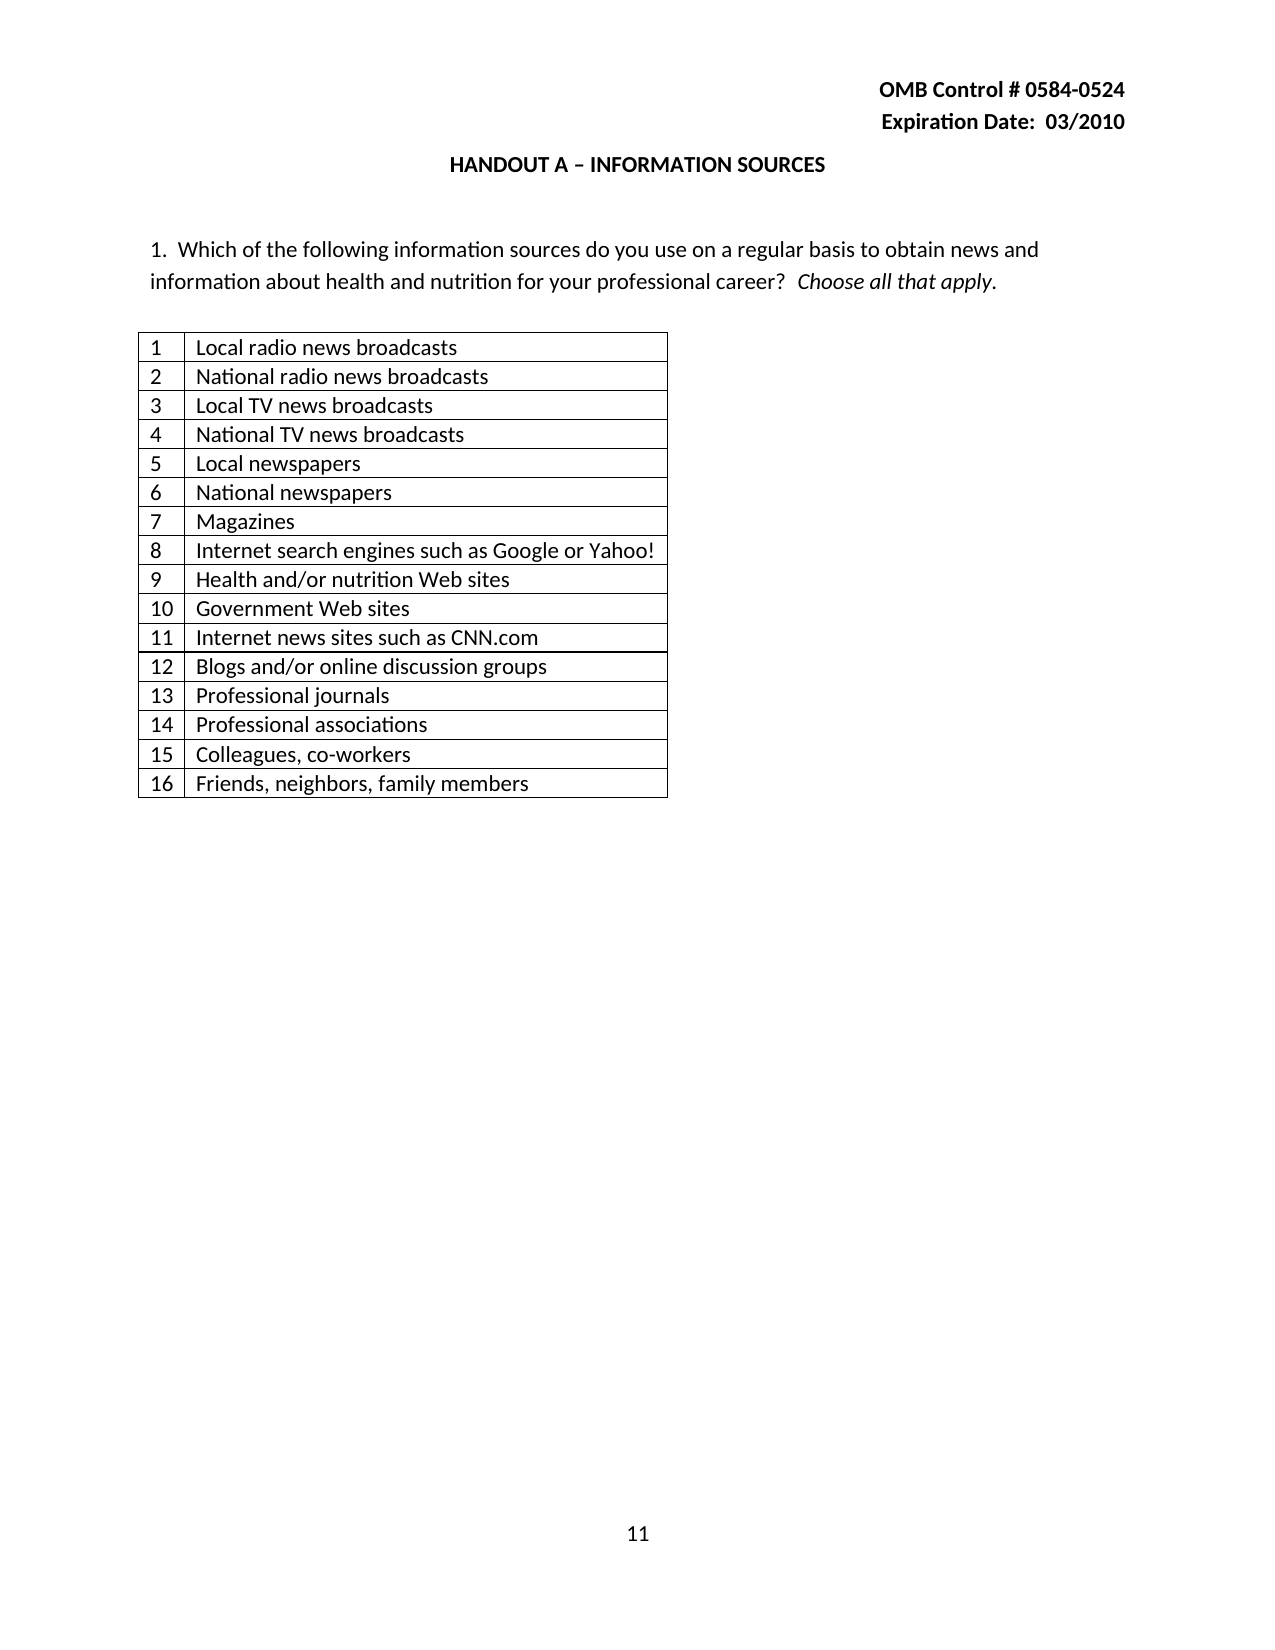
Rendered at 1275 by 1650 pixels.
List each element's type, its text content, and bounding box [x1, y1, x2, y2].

table_cell 16 [139, 769, 184, 797]
table_cell 15 [139, 740, 184, 768]
table_cell Magazines [185, 507, 667, 535]
text 1. Which of the following information sources do you use on a regular basis to obtain news and information about health and nutrition for your professional career? Choose all that apply. [150, 235, 1125, 295]
table_cell 9 [139, 565, 184, 593]
text HANDOUT A – INFORMATION SOURCES [150, 150, 1125, 178]
table_cell Blogs and/or online discussion groups [185, 653, 667, 681]
table_cell 6 [139, 478, 184, 506]
table_cell 14 [139, 711, 184, 739]
table_cell 7 [139, 507, 184, 535]
table_cell Internet search engines such as Google or Yahoo! [185, 536, 667, 564]
table_cell Friends, neighbors, family members [185, 769, 667, 797]
table_cell 2 [139, 362, 184, 390]
table_cell Local TV news broadcasts [185, 391, 667, 419]
table_cell Professional journals [185, 682, 667, 709]
table_header 1 [139, 333, 184, 361]
table_cell 11 [139, 624, 184, 651]
table_cell National radio news broadcasts [185, 362, 667, 390]
table_cell 3 [139, 391, 184, 419]
table_cell Local newspapers [185, 449, 667, 477]
table_cell National TV news broadcasts [185, 420, 667, 448]
table_cell Internet news sites such as CNN.com [185, 624, 667, 651]
table_cell National newspapers [185, 478, 667, 506]
table_cell 13 [139, 682, 184, 709]
table_cell 12 [139, 653, 184, 681]
table_header Local radio news broadcasts [185, 333, 667, 361]
table_cell 4 [139, 420, 184, 448]
table_cell 8 [139, 536, 184, 564]
table_cell Government Web sites [185, 594, 667, 622]
table_cell 10 [139, 594, 184, 622]
table_cell 5 [139, 449, 184, 477]
table_cell Health and/or nutrition Web sites [185, 565, 667, 593]
table_cell Professional associations [185, 711, 667, 739]
table_cell Colleagues, co-workers [185, 740, 667, 768]
